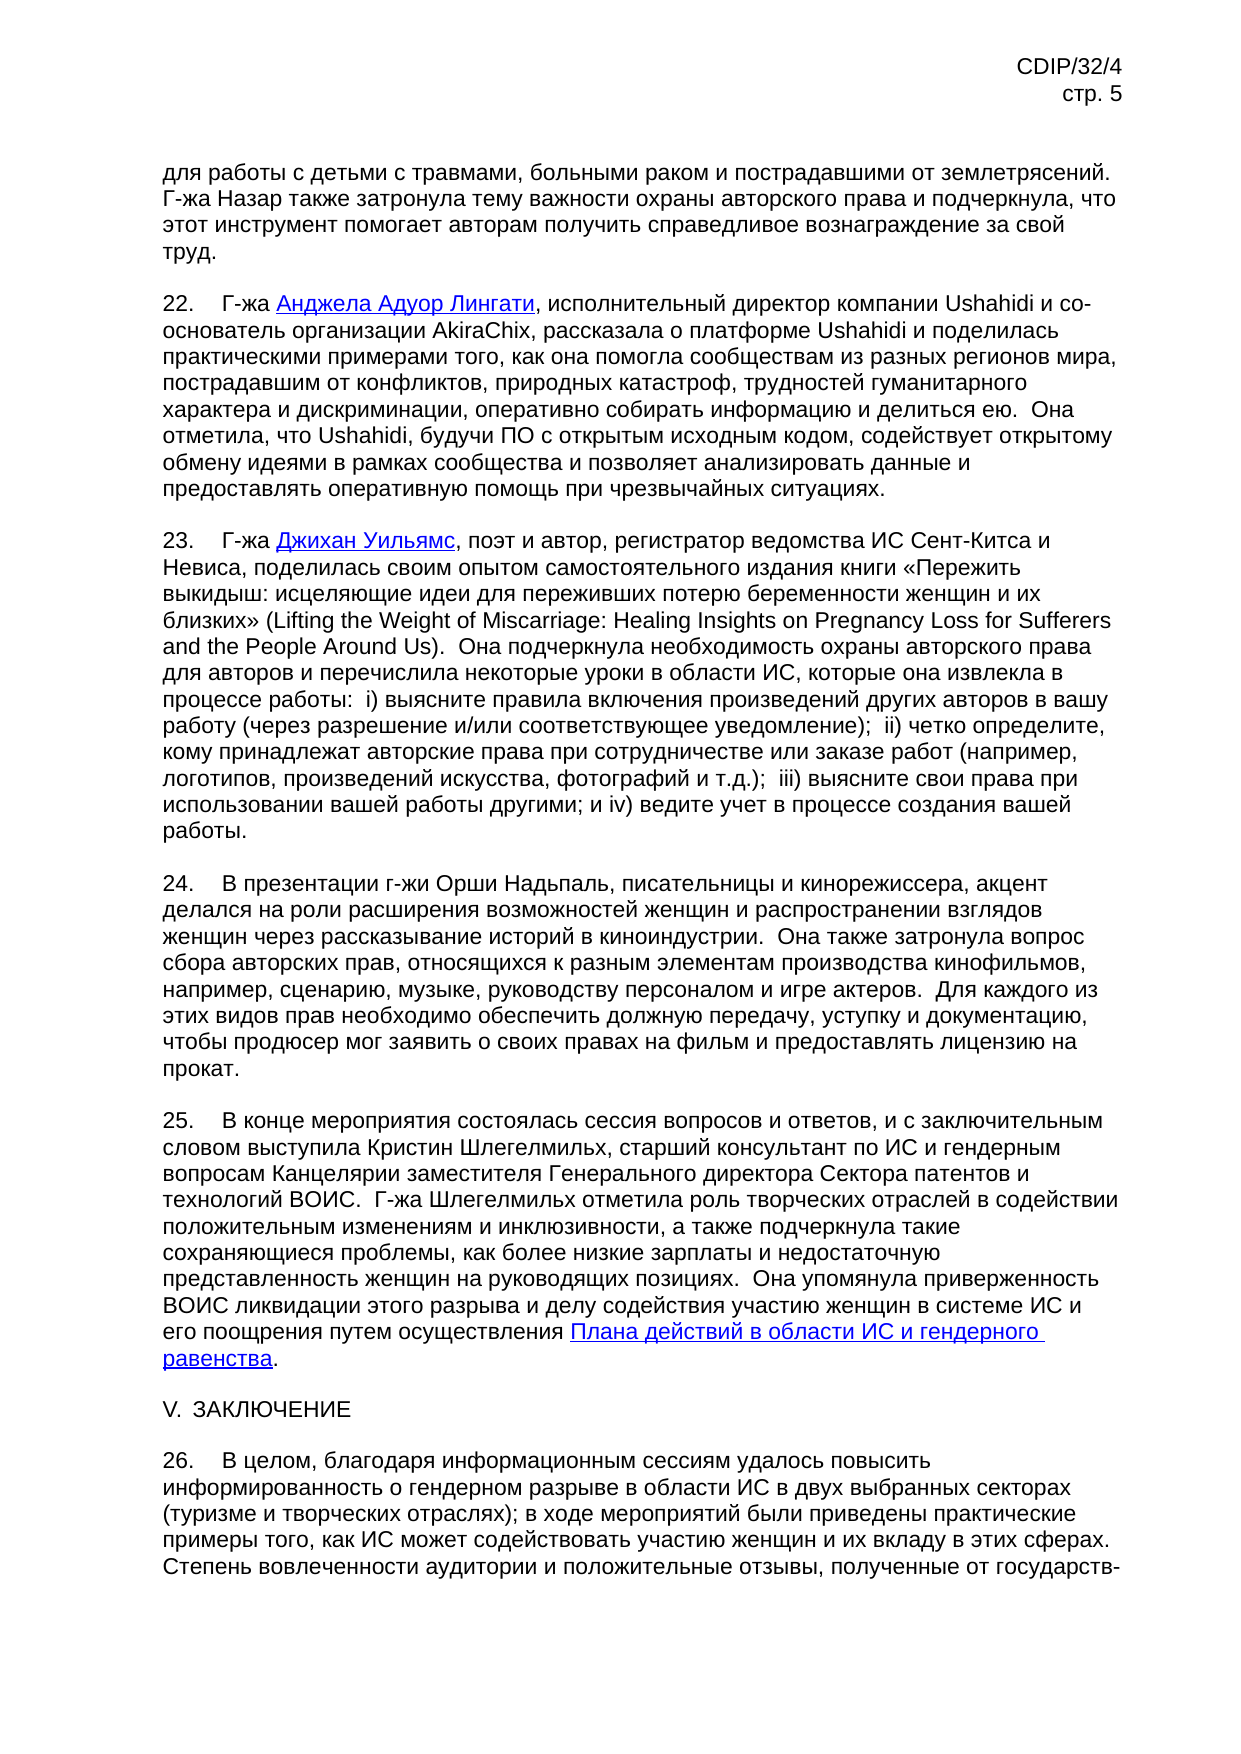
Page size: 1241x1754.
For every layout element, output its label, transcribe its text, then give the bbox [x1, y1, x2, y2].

list Г-жа Анджела Адуор Лингати, исполнительный директор компании Ushahidi и со-основатель организации AkiraChix, рассказала о платформе Ushahidi и поделилась практическими примерами того, как она помогла сообществам из разных регионов мира, пострадавшим от конфликтов, природных катастроф, трудностей гуманитарного характера и дискриминации, оперативно собирать информацию и делиться ею. Она отметила, что Ushahidi, будучи ПО с открытым исходным кодом, содействует открытому обмену идеями в рамках сообщества и позволяет анализировать данные и предоставлять оперативную помощь при чрезвычайных ситуациях. [162, 290, 1122, 501]
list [162, 1447, 1122, 1579]
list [162, 158, 1122, 264]
list В конце мероприятия состоялась сессия вопросов и ответов, и с заключительным словом выступила Кристин Шлегелмильх, старший консультант по ИС и гендерным вопросам Канцелярии заместителя Генерального директора Сектора патентов и технологий ВОИС. Г-жа Шлегелмильх отметила роль творческих отраслей в содействии положительным изменениям и инклюзивности, а также подчеркнула такие сохраняющиеся проблемы, как более низкие зарплаты и недостаточную представленность женщин на руководящих позициях. Она упомянула приверженность ВОИС ликвидации этого разрыва и делу содействия участию женщин в системе ИС и его поощрения путем осуществления Плана действий в области ИС и гендерного равенства. [162, 1107, 1122, 1371]
subtitle ЗАКЛЮЧЕНИЕ [162, 1396, 1122, 1422]
list Г-жа Джихан Уильямс, поэт и автор, регистратор ведомства ИС Сент-Китса и Невиса, поделилась своим опытом самостоятельного издания книги «Пережить выкидыш: исцеляющие идеи для переживших потерю беременности женщин и их близких» (Lifting the Weight of Miscarriage: Healing Insights on Pregnancy Loss for Sufferers and the People Around Us). Она подчеркнула необходимость охраны авторского права для авторов и перечислила некоторые уроки в области ИС, которые она извлекла в процессе работы: i) выясните правила включения произведений других авторов в вашу работу (через разрешение и/или соответствующее уведомление); ii) четко определите, кому принадлежат авторские права при сотрудничестве или заказе работ (например, логотипов, произведений искусства, фотографий и т.д.); iii) выясните свои права при использовании вашей работы другими; и iv) ведите учет в процессе создания вашей работы. [162, 527, 1122, 844]
list В презентации г-жи Орши Надьпаль, писательницы и кинорежиссера, акцент делался на роли расширения возможностей женщин и распространении взглядов женщин через рассказывание историй в киноиндустрии. Она также затронула вопрос сбора авторских прав, относящихся к разным элементам производства кинофильмов, например, сценарию, музыке, руководству персоналом и игре актеров. Для каждого из этих видов прав необходимо обеспечить должную передачу, уступку и документацию, чтобы продюсер мог заявить о своих правах на фильм и предоставлять лицензию на прокат. [162, 870, 1122, 1081]
